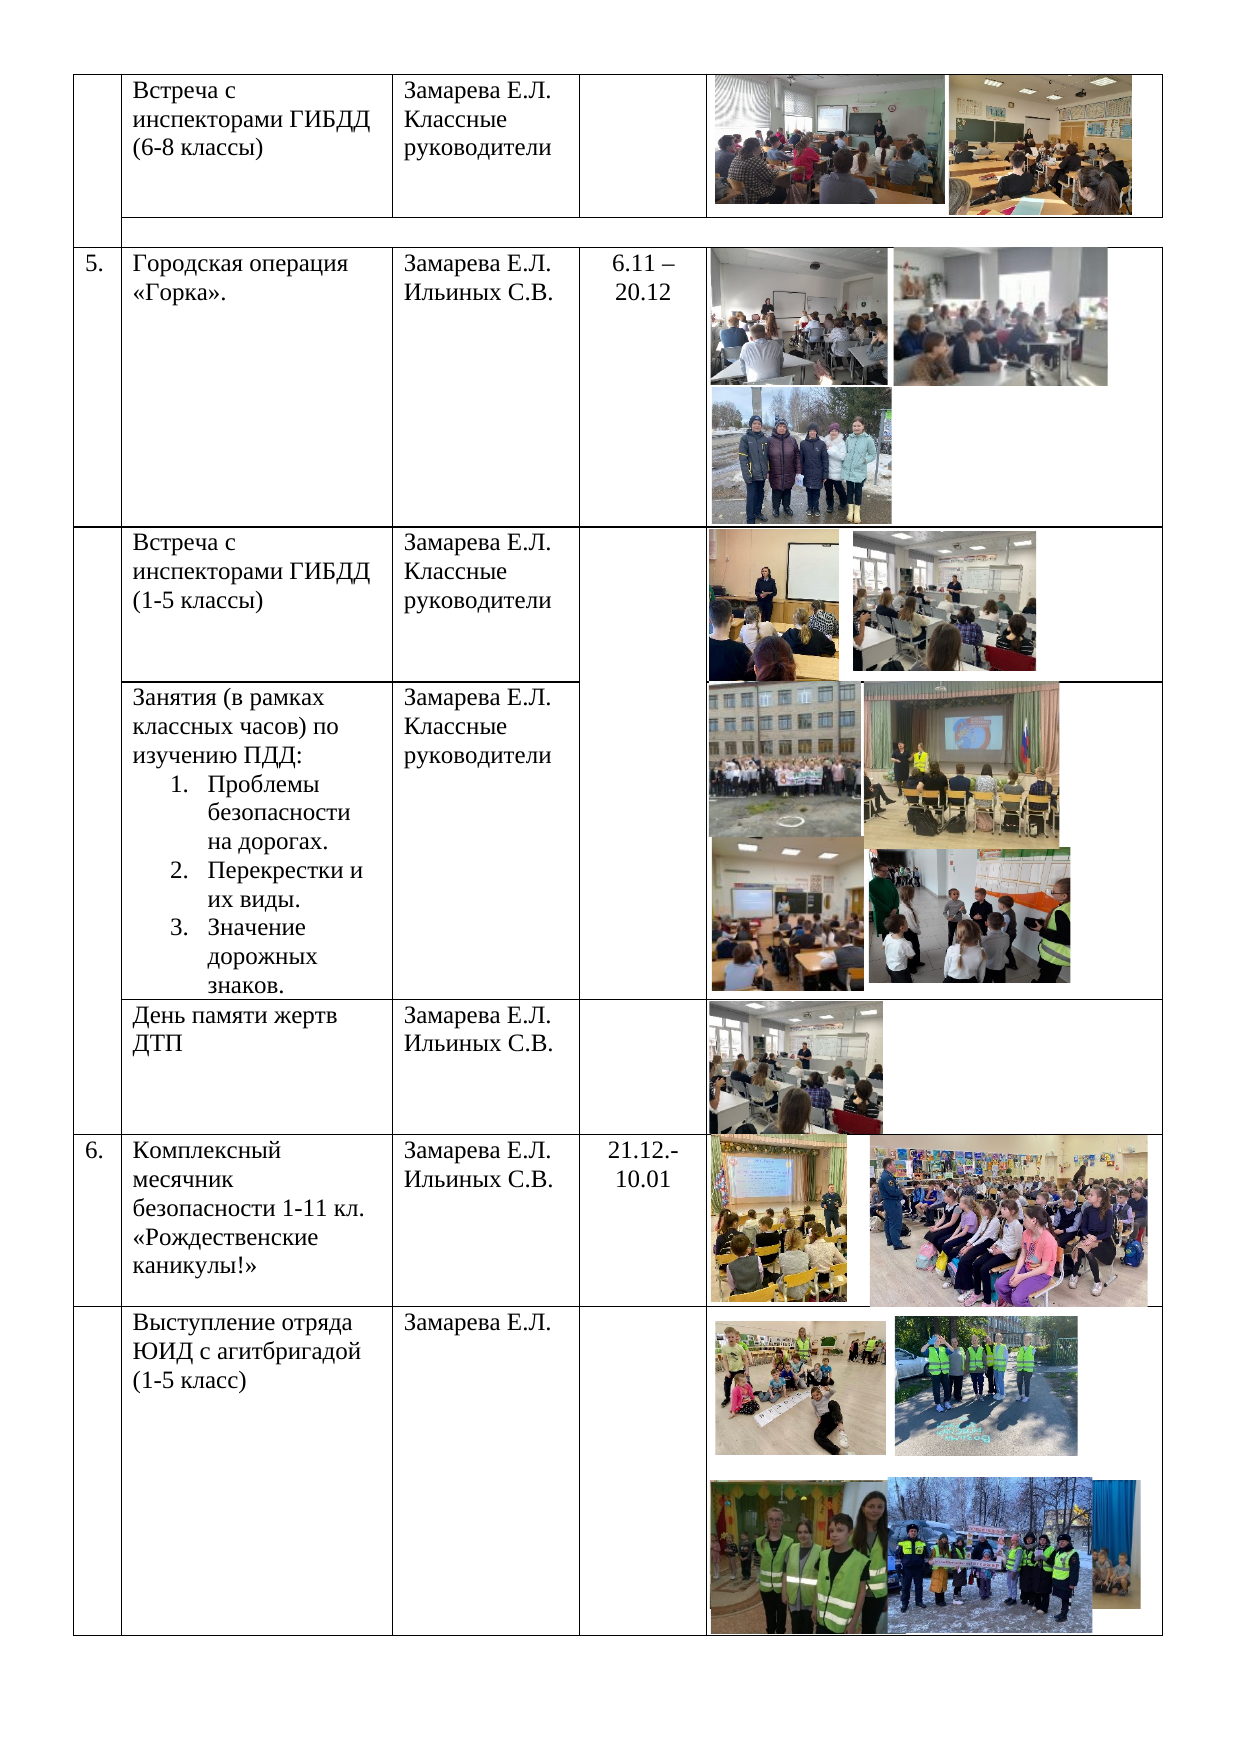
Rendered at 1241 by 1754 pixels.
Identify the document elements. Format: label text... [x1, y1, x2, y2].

table_cell [707, 248, 1162, 526]
picture [709, 248, 887, 383]
picture [709, 1477, 1141, 1633]
table_cell [580, 1000, 706, 1134]
picture [947, 75, 1132, 213]
picture [892, 246, 1108, 386]
table_cell Встреча с инспекторами ГИБДД (1-5 классы) [122, 528, 392, 681]
picture [893, 1316, 1078, 1454]
table_cell 6. [74, 1135, 121, 1306]
table_cell [580, 528, 706, 999]
table_cell Комплексный месячник безопасности 1-11 кл. «Рождественские каникулы!» [122, 1135, 392, 1306]
picture [707, 1001, 883, 1133]
table_cell [74, 1307, 121, 1635]
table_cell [393, 75, 579, 217]
table_cell Замарева Е.Л. Классные руководители [393, 683, 579, 999]
table_cell Замарева Е.Л. Ильиных С.В. [393, 248, 579, 526]
picture [710, 681, 1070, 990]
table_cell Замарева Е.Л. Ильиных С.В. [393, 1135, 579, 1306]
picture [713, 1321, 886, 1453]
table_cell [1148, 1135, 1162, 1306]
table_cell [74, 528, 121, 1134]
picture [709, 1134, 847, 1300]
picture [713, 75, 945, 203]
table_cell [707, 683, 1162, 999]
table_cell Городская операция «Горка». [122, 248, 392, 526]
table_cell День памяти жертв ДТП [122, 1000, 392, 1134]
table_cell 6.11 – 20.12 [580, 248, 706, 526]
picture [851, 531, 1036, 670]
table_cell Занятия (в рамках классных часов) по изучению ПДД: Проблемы безопасности на дорогах. Перекрестки и их виды. Значение дорожных знаков. [122, 683, 392, 999]
table_cell [707, 75, 1162, 217]
table_cell Замарева Е.Л. Классные руководители [393, 528, 579, 681]
table_cell [707, 528, 1162, 681]
table_cell Замарева Е.Л. [393, 1307, 579, 1635]
table_cell Встреча с инспекторами ГИБДД (6-8 классы) [122, 75, 392, 217]
picture [707, 681, 861, 835]
picture [707, 529, 839, 679]
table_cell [122, 1307, 392, 1635]
picture [869, 1135, 1148, 1307]
table_cell 21.12.-10.01 [580, 1135, 706, 1306]
table_cell [707, 1000, 1162, 1134]
table_cell [580, 1307, 706, 1635]
table_cell 5. [74, 248, 121, 526]
table_cell [707, 1307, 1162, 1635]
table_cell Замарева Е.Л. Ильиных С.В. [393, 1000, 579, 1134]
picture [710, 387, 892, 522]
table_cell [707, 1135, 869, 1306]
